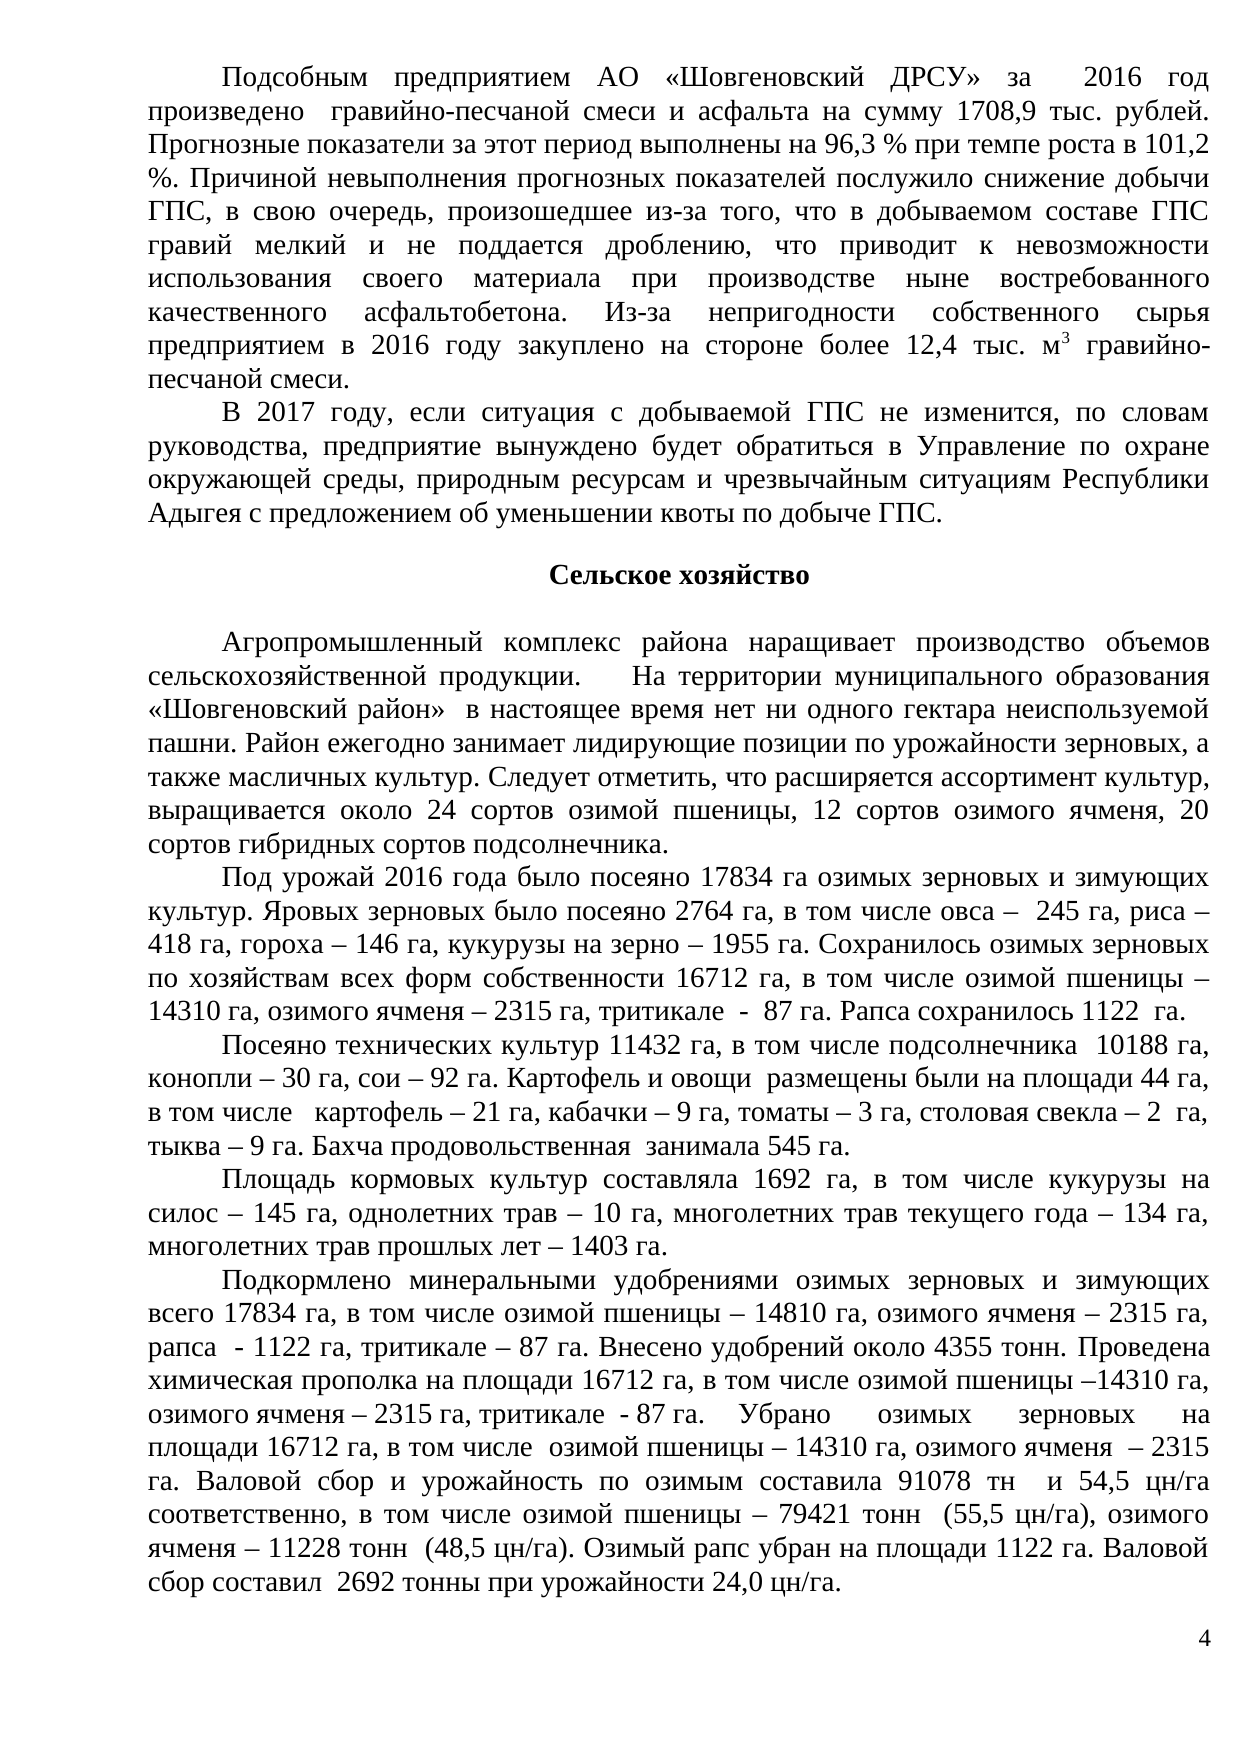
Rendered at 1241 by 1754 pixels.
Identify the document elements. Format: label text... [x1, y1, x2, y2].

text Площадь кормовых культур составляла 1692 га, в том числе кукурузы на силос – 145 га, однолетних трав – 10 га, многолетних трав текущего года – 134 га, многолетних трав прошлых лет – 1403 га. [148, 1161, 1211, 1262]
text В 2017 году, если ситуация с добываемой ГПС не изменится, по словам руководства, предприятие вынуждено будет обратиться в Управление по охране окружающей среды, природным ресурсам и чрезвычайным ситуациям Республики Адыгея с предложением об уменьшении квоты по добыче ГПС. [148, 394, 1211, 529]
subtitle Сельское хозяйство [148, 557, 1211, 591]
text Агропромышленный комплекс района наращивает производство объемов сельскохозяйственной продукции. На территории муниципального образования «Шовгеновский район» в настоящее время нет ни одного гектара неиспользуемой пашни. Район ежегодно занимает лидирующие позиции по урожайности зерновых, а также масличных культур. Следует отметить, что расширяется ассортимент культур, выращивается около 24 сортов озимой пшеницы, 12 сортов озимого ячменя, 20 сортов гибридных сортов подсолнечника. [148, 624, 1211, 859]
text Подкормлено минеральными удобрениями озимых зерновых и зимующих всего 17834 га, в том числе озимой пшеницы – 14810 га, озимого ячменя – 2315 га, рапса - 1122 га, тритикале – 87 га. Внесено удобрений около 4355 тонн. Проведена химическая прополка на площади 16712 га, в том числе озимой пшеницы –14310 га, озимого ячменя – 2315 га, тритикале - 87 га. Убрано озимых зерновых на площади 16712 га, в том числе озимой пшеницы – 14310 га, озимого ячменя – 2315 га. Валовой сбор и урожайность по озимым составила 91078 тн и 54,5 цн/га соответственно, в том числе озимой пшеницы – 79421 тонн (55,5 цн/га), озимого ячменя – 11228 тонн (48,5 цн/га). Озимый рапс убран на площади 1122 га. Валовой сбор составил 2692 тонны при урожайности 24,0 цн/га. [148, 1262, 1211, 1597]
text Посеяно технических культур 11432 га, в том числе подсолнечника 10188 га, конопли – 30 га, сои – 92 га. Картофель и овощи размещены были на площади 44 га, в том числе картофель – 21 га, кабачки – 9 га, томаты – 3 га, столовая свекла – 2 га, тыква – 9 га. Бахча продовольственная занимала 545 га. [148, 1027, 1211, 1161]
text Под урожай 2016 года было посеяно 17834 га озимых зерновых и зимующих культур. Яровых зерновых было посеяно 2764 га, в том числе овса – 245 га, риса – 418 га, гороха – 146 га, кукурузы на зерно – 1955 га. Сохранилось озимых зерновых по хозяйствам всех форм собственности 16712 га, в том числе озимой пшеницы – 14310 га, озимого ячменя – 2315 га, тритикале - 87 га. Рапса сохранилось 1122 га. [148, 859, 1211, 1027]
text Подсобным предприятием АО «Шовгеновский ДРСУ» за 2016 год произведено гравийно-песчаной смеси и асфальта на сумму 1708,9 тыс. рублей. Прогнозные показатели за этот период выполнены на 96,3 % при темпе роста в 101,2 %. Причиной невыполнения прогнозных показателей послужило снижение добычи ГПС, в свою очередь, произошедшее из-за того, что в добываемом составе ГПС гравий мелкий и не поддается дроблению, что приводит к невозможности использования своего материала при производстве ныне востребованного качественного асфальтобетона. Из-за непригодности собственного сырья предприятием в 2016 году закуплено на стороне более 12,4 тыс. м3 гравийно-песчаной смеси. [148, 59, 1211, 394]
